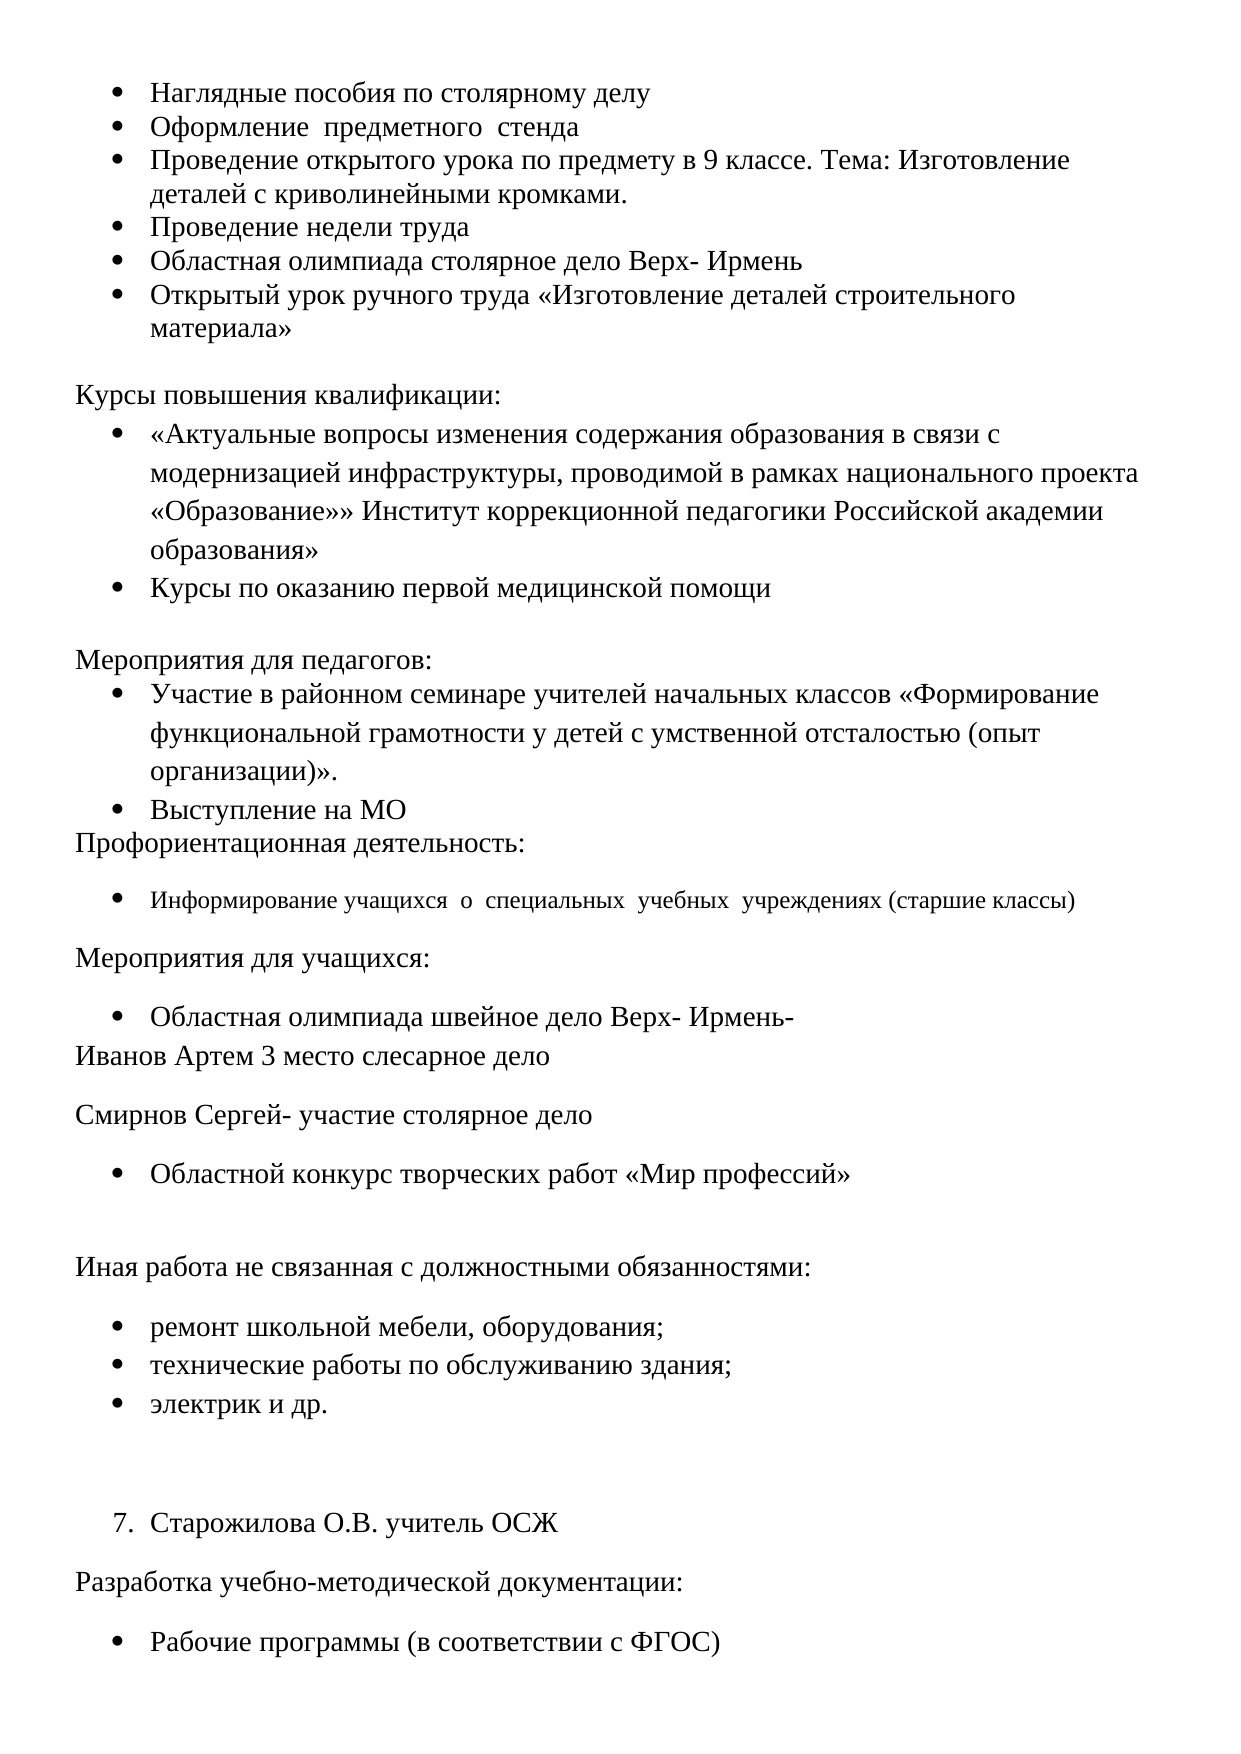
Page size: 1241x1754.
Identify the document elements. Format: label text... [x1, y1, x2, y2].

list Иванов Артем 3 место слесарное дело [75, 1038, 1165, 1071]
list Проведение недели труда [112, 209, 1165, 243]
list «Актуальные вопросы изменения содержания образования в связи с модернизацией инфраструктуры, проводимой в рамках национального проекта «Образование»» Институт коррекционной педагогики Российской академии образования» [112, 416, 1165, 565]
list Оформление предметного стенда [112, 109, 1165, 142]
text Разработка учебно-методической документации: [75, 1564, 1165, 1598]
list Курсы по оказанию первой медицинской помощи [112, 570, 1165, 604]
text Смирнов Сергей- участие столярное дело [75, 1097, 1165, 1131]
list Выступление на МО [112, 792, 1165, 825]
text Иная работа не связанная с должностными обязанностями: [75, 1249, 1165, 1283]
list технические работы по обслуживанию здания; [112, 1347, 1165, 1381]
list Областная олимпиада швейное дело Верх- Ирмень- [112, 999, 1165, 1033]
list Открытый урок ручного труда «Изготовление деталей строительного материала» [112, 277, 1165, 344]
list Областная олимпиада столярное дело Верх- Ирмень [112, 243, 1165, 277]
list Информирование учащихся о специальных учебных учреждениях (старшие классы) [112, 885, 1165, 914]
text Профориентационная деятельность: [75, 825, 1165, 859]
list Наглядные пособия по столярному делу [112, 75, 1165, 109]
text Мероприятия для учащихся: [75, 940, 1165, 973]
list Курсы повышения квалификации: [75, 377, 1165, 411]
list ремонт школьной мебели, оборудования; [112, 1309, 1165, 1342]
list Старожилова О.В. учитель ОСЖ [112, 1505, 1165, 1538]
list Областной конкурс творческих работ «Мир профессий» [112, 1156, 1165, 1190]
list Мероприятия для педагогов: [75, 642, 1165, 676]
list Проведение открытого урока по предмету в 9 классе. Тема: Изготовление деталей с криволинейными кромками. [112, 142, 1165, 209]
list Участие в районном семинаре учителей начальных классов «Формирование функциональной грамотности у детей с умственной отсталостью (опыт организации)». [112, 676, 1165, 787]
list электрик и др. [112, 1386, 1165, 1420]
list Рабочие программы (в соответствии с ФГОС) [112, 1624, 1165, 1657]
